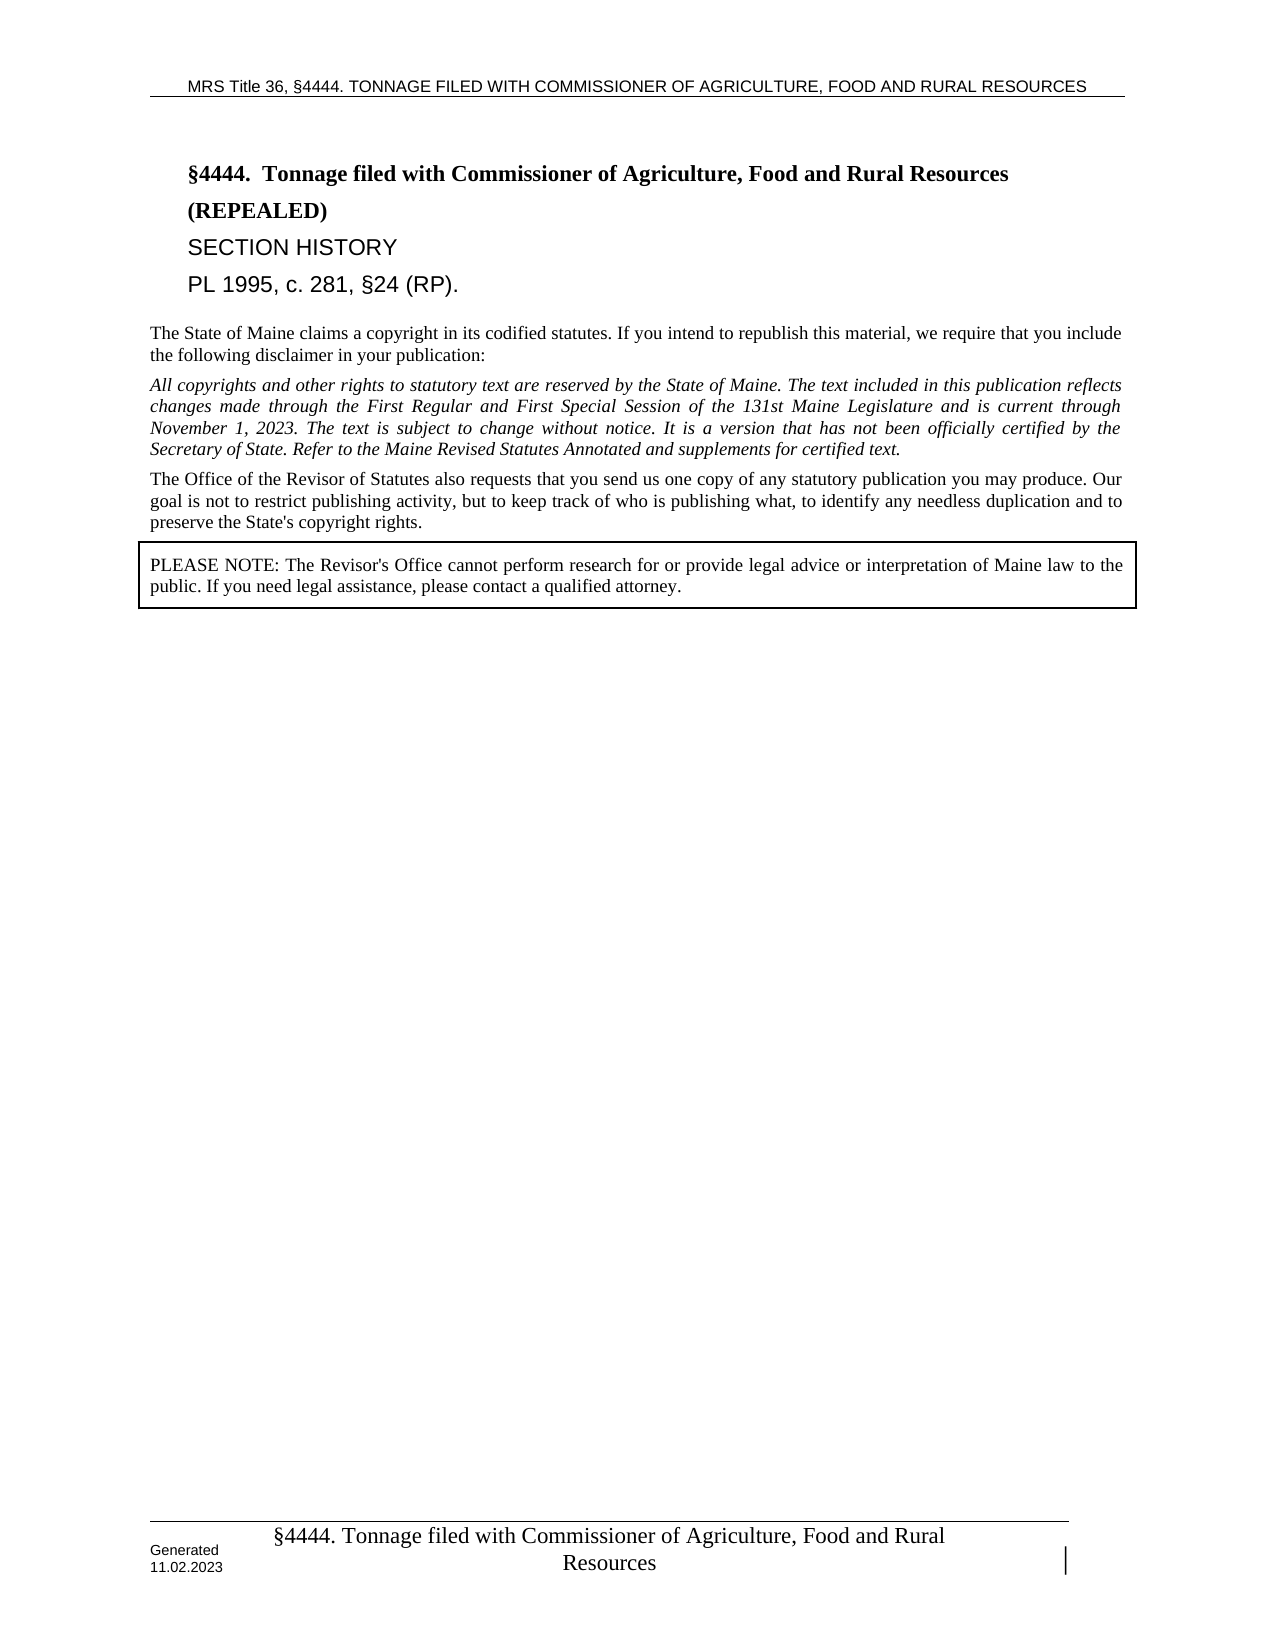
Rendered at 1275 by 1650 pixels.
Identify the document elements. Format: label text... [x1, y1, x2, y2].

text SECTION HISTORY [187, 234, 1125, 260]
text The State of Maine claims a copyright in its codified statutes. If you intend to republish this material, we require that you include the following disclaimer in your publication: [150, 322, 1125, 365]
text All copyrights and other rights to statutory text are reserved by the State of Maine. The text included in this publication reflects changes made through the First Regular and First Special Session of the 131st Maine Legislature and is current through November 1, 2023 . The text is subject to change without notice. It is a version that has not been officially certified by the Secretary of State. Refer to the Maine Revised Statutes Annotated and supplements for certified text. [150, 373, 1125, 460]
text PLEASE NOTE: The Revisor's Office cannot perform research for or provide legal advice or interpretation of Maine law to the public. If you need legal assistance, please contact a qualified attorney. [140, 543, 1135, 607]
text §4444. Tonnage filed with Commissioner of Agriculture, Food and Rural Resources [187, 160, 1125, 187]
text The Office of the Revisor of Statutes also requests that you send us one copy of any statutory publication you may produce. Our goal is not to restrict publishing activity, but to keep track of who is publishing what, to identify any needless duplication and to preserve the State's copyright rights. [150, 468, 1125, 533]
text (REPEALED) [187, 197, 1125, 223]
text PL 1995, c. 281, §24 (RP). [187, 271, 1125, 297]
